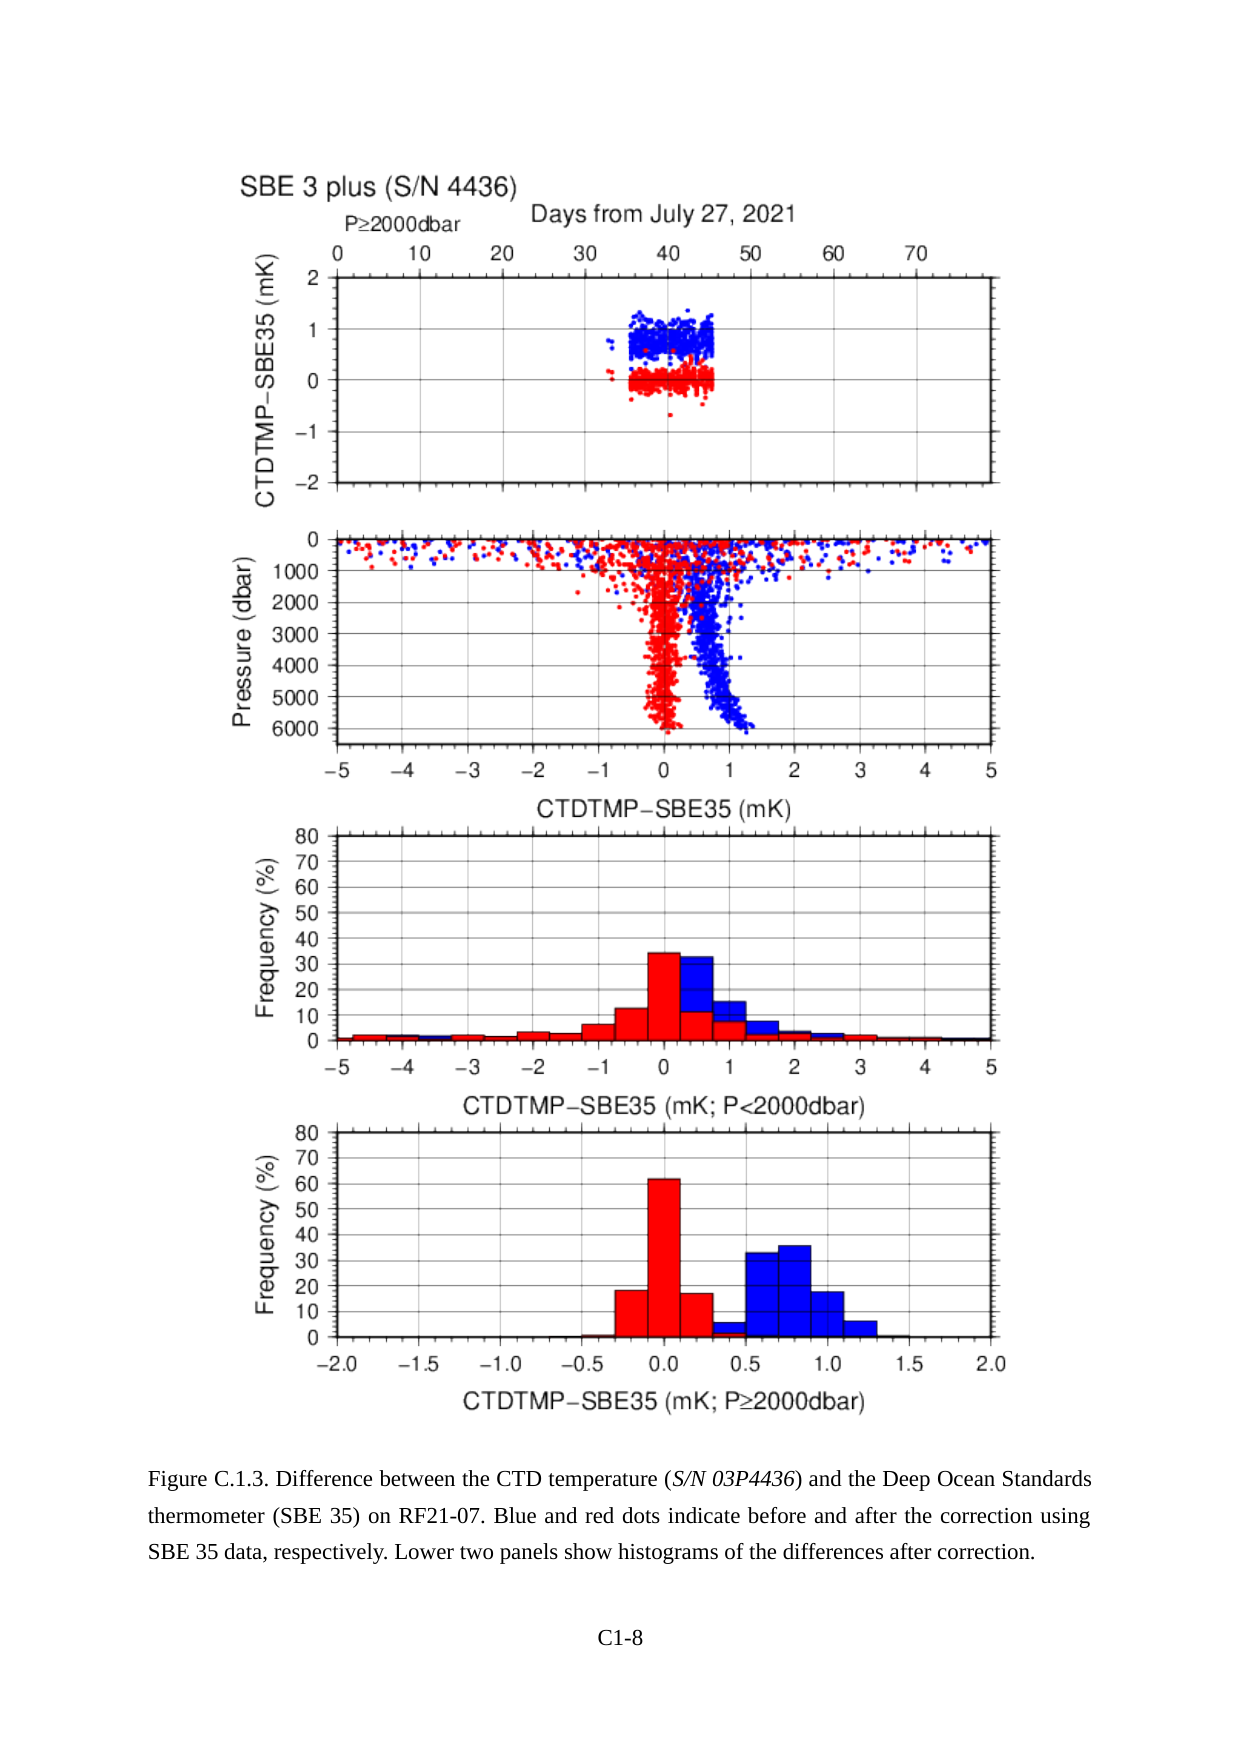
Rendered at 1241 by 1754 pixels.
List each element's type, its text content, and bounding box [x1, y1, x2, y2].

picture [163, 147, 1078, 1442]
text Figure C.1.3. Difference between the CTD temperature (S/N 03P4436) and the Deep Ocean Standards thermometer (SBE 35) on RF21-07. Blue and red dots indicate before and after the correction using SBE 35 data, respectively. Lower two panels show histograms of the differences after correction. [148, 1460, 1092, 1570]
